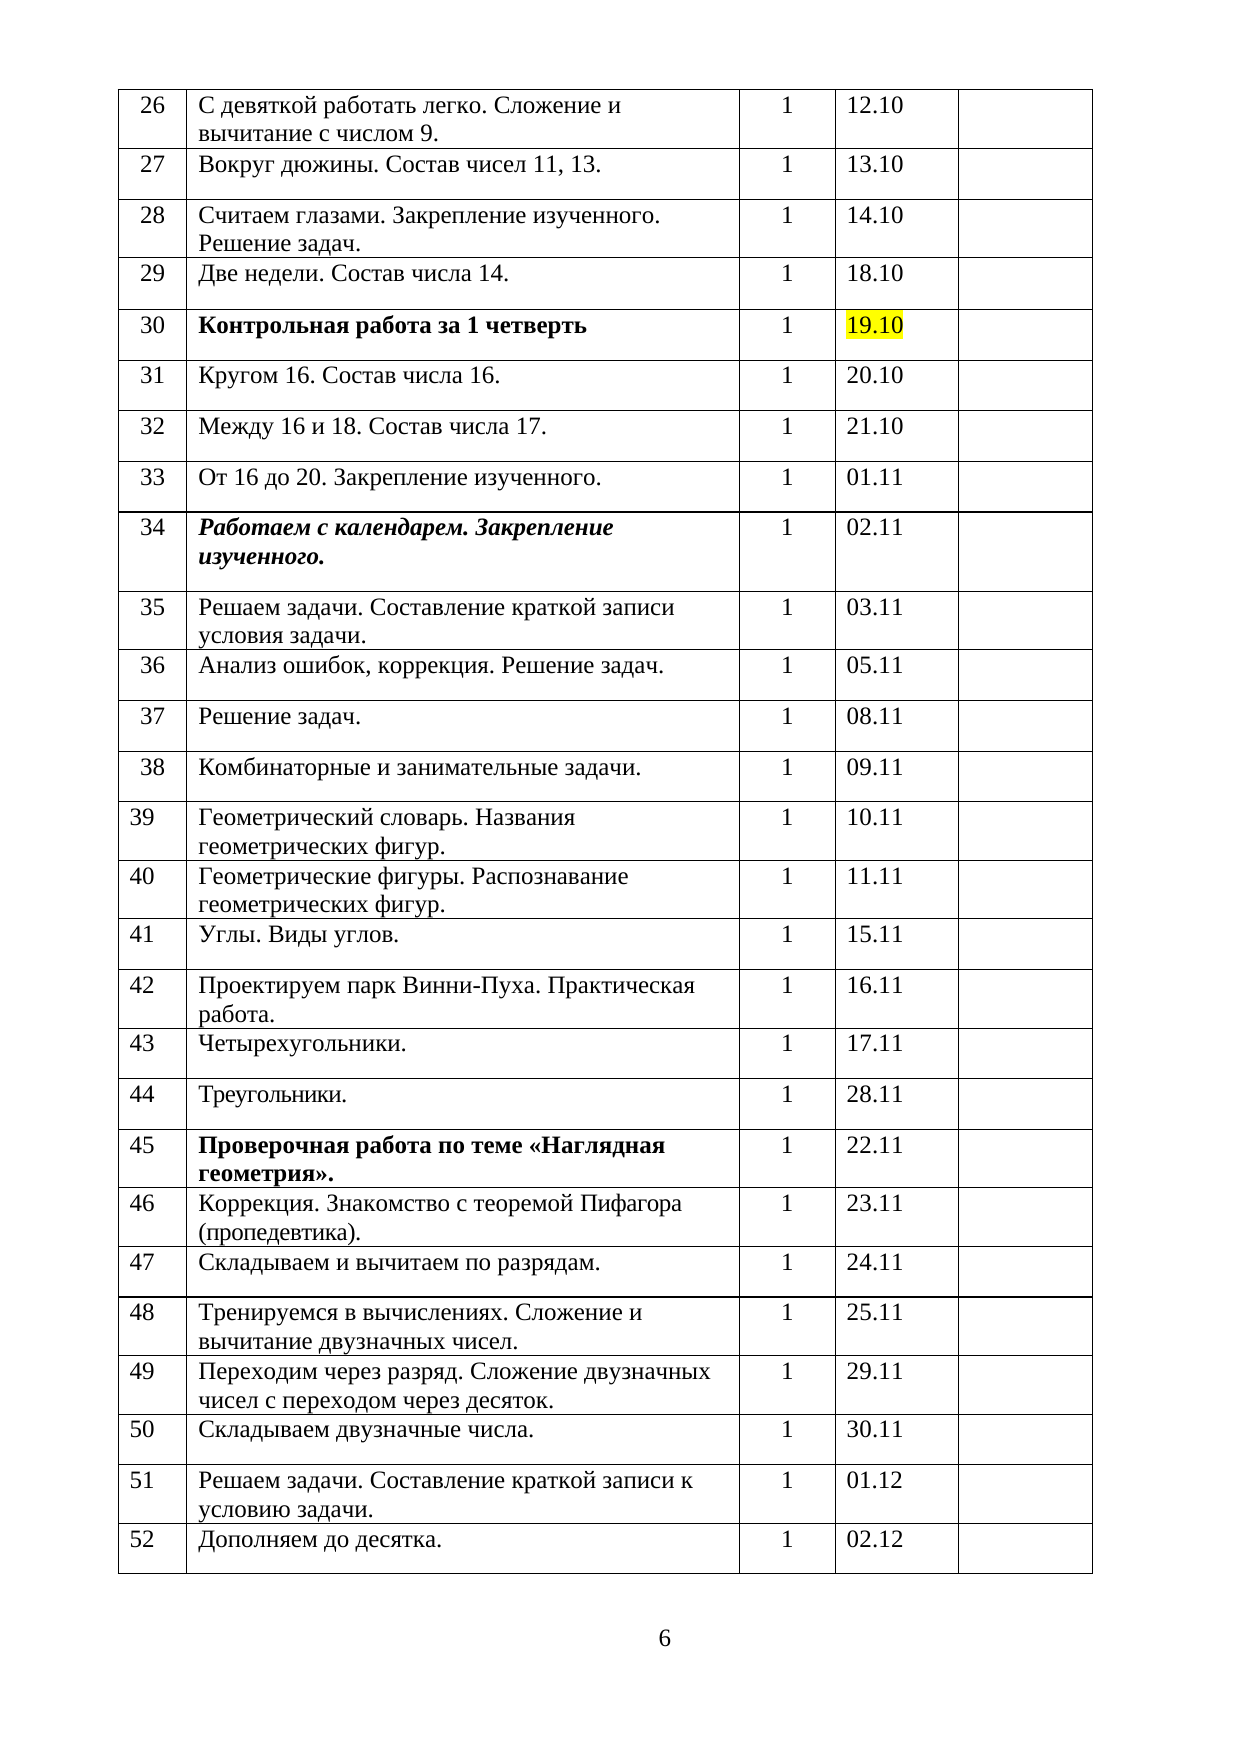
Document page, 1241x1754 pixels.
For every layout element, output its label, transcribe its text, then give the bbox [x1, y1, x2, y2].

table_cell 1 [740, 310, 835, 359]
table_cell 38 [119, 752, 186, 801]
table_cell 51 [119, 1465, 186, 1523]
table_cell [959, 1524, 1092, 1573]
table_cell 1 [740, 1130, 835, 1187]
table_cell 41 [119, 919, 186, 969]
table_cell 1 [740, 513, 835, 591]
table_cell 13.10 [836, 149, 958, 199]
table_cell 02.12 [836, 1524, 958, 1573]
table_cell 1 [740, 1188, 835, 1246]
table_cell 46 [119, 1188, 186, 1246]
table_cell 17.11 [836, 1029, 958, 1078]
table_cell 1 [740, 701, 835, 751]
table_cell 23.11 [836, 1188, 958, 1246]
table_cell 05.11 [836, 650, 958, 700]
table_cell От 16 до 20. Закрепление изученного. [187, 462, 739, 511]
table_cell 1 [740, 361, 835, 410]
table_cell 03.11 [836, 592, 958, 649]
table_cell 43 [119, 1029, 186, 1078]
table_cell 21.10 [836, 411, 958, 461]
table_cell 18.10 [836, 258, 958, 309]
table_cell Кругом 16. Состав числа 16. [187, 361, 739, 410]
table_cell [959, 970, 1092, 1027]
table_cell 25.11 [836, 1298, 958, 1355]
table_cell 1 [740, 752, 835, 801]
table_cell Контрольная работа за 1 четверть [187, 310, 739, 359]
table_cell С девяткой работать легко. Сложение и вычитание с числом 9. [187, 90, 739, 148]
table_cell 02.11 [836, 513, 958, 591]
table_cell 1 [740, 90, 835, 148]
table_cell 26 [119, 90, 186, 148]
table_cell 28 [119, 200, 186, 257]
table_cell [959, 701, 1092, 751]
table_cell Считаем глазами. Закрепление изученного. Решение задач. [187, 200, 739, 257]
table_cell 14.10 [836, 200, 958, 257]
table_cell Переходим через разряд. Сложение двузначных чисел с переходом через десяток. [187, 1356, 739, 1413]
table_cell 44 [119, 1079, 186, 1129]
table_cell [959, 919, 1092, 969]
table_cell 1 [740, 919, 835, 969]
table_cell 24.11 [836, 1247, 958, 1296]
table_cell [959, 1029, 1092, 1078]
table_cell 09.11 [836, 752, 958, 801]
table_cell 12.10 [836, 90, 958, 148]
table_cell Складываем двузначные числа. [187, 1415, 739, 1464]
table_cell 31 [119, 361, 186, 410]
table_cell Решение задач. [187, 701, 739, 751]
table_cell 11.11 [836, 861, 958, 918]
table_cell Геометрические фигуры. Распознавание геометрических фигур. [187, 861, 739, 918]
table_cell 27 [119, 149, 186, 199]
table_cell Решаем задачи. Составление краткой записи условия задачи. [187, 592, 739, 649]
table_cell Тренируемся в вычислениях. Сложение и вычитание двузначных чисел. [187, 1298, 739, 1355]
table_cell Между 16 и 18. Состав числа 17. [187, 411, 739, 461]
table_cell [959, 592, 1092, 649]
table_cell Треугольники. [187, 1079, 739, 1129]
table_cell 1 [740, 1356, 835, 1413]
table_cell Анализ ошибок, коррекция. Решение задач. [187, 650, 739, 700]
table_cell [959, 361, 1092, 410]
table_cell 1 [740, 149, 835, 199]
table_cell 19.10 [836, 310, 958, 359]
table_cell 29.11 [836, 1356, 958, 1413]
table_cell [959, 258, 1092, 309]
table_cell Работаем с календарем. Закрепление изученного. [187, 513, 739, 591]
table_cell 08.11 [836, 701, 958, 751]
table_cell [959, 411, 1092, 461]
table_cell 1 [740, 1298, 835, 1355]
table_cell [959, 1130, 1092, 1187]
table_cell 16.11 [836, 970, 958, 1027]
table_cell [959, 1415, 1092, 1464]
table_cell 20.10 [836, 361, 958, 410]
table_cell [959, 1356, 1092, 1413]
table_cell 1 [740, 802, 835, 860]
table_cell 10.11 [836, 802, 958, 860]
table_cell 01.12 [836, 1465, 958, 1523]
table_cell [959, 90, 1092, 148]
table_cell Проектируем парк Винни-Пуха. Практическая работа. [187, 970, 739, 1027]
table_cell Углы. Виды углов. [187, 919, 739, 969]
table_cell 1 [740, 200, 835, 257]
table_cell 47 [119, 1247, 186, 1296]
table_cell 45 [119, 1130, 186, 1187]
table_cell 37 [119, 701, 186, 751]
table_cell [959, 1298, 1092, 1355]
table_cell 1 [740, 462, 835, 511]
table_cell [959, 513, 1092, 591]
table_cell 52 [119, 1524, 186, 1573]
table_cell 35 [119, 592, 186, 649]
table_cell [959, 752, 1092, 801]
table_cell Комбинаторные и занимательные задачи. [187, 752, 739, 801]
table_cell 30.11 [836, 1415, 958, 1464]
table_cell 49 [119, 1356, 186, 1413]
table_cell 1 [740, 258, 835, 309]
table_cell Коррекция. Знакомство с теоремой Пифагора (пропедевтика). [187, 1188, 739, 1246]
table_cell [959, 200, 1092, 257]
table_cell [959, 1079, 1092, 1129]
table_cell Две недели. Состав числа 14. [187, 258, 739, 309]
table_cell 30 [119, 310, 186, 359]
table_cell 36 [119, 650, 186, 700]
table_cell 1 [740, 1029, 835, 1078]
table_cell Решаем задачи. Составление краткой записи к условию задачи. [187, 1465, 739, 1523]
table_cell [959, 1247, 1092, 1296]
table_cell [959, 650, 1092, 700]
table_cell [959, 310, 1092, 359]
table_cell Вокруг дюжины. Состав чисел 11, 13. [187, 149, 739, 199]
table_cell 39 [119, 802, 186, 860]
table_cell 1 [740, 411, 835, 461]
table_cell 28.11 [836, 1079, 958, 1129]
table_cell 34 [119, 513, 186, 591]
table_cell 1 [740, 1524, 835, 1573]
table_cell Проверочная работа по теме «Наглядная геометрия». [187, 1130, 739, 1187]
table_cell 50 [119, 1415, 186, 1464]
table_cell 1 [740, 592, 835, 649]
table_cell Дополняем до десятка. [187, 1524, 739, 1573]
table_cell [959, 462, 1092, 511]
table_cell 1 [740, 1247, 835, 1296]
table_cell 1 [740, 970, 835, 1027]
table_cell 42 [119, 970, 186, 1027]
table_cell [959, 149, 1092, 199]
table_cell 33 [119, 462, 186, 511]
table_cell 01.11 [836, 462, 958, 511]
table_cell 32 [119, 411, 186, 461]
table_cell 48 [119, 1298, 186, 1355]
table_cell [959, 802, 1092, 860]
table_cell 1 [740, 1415, 835, 1464]
table_cell 1 [740, 650, 835, 700]
table_cell 1 [740, 1465, 835, 1523]
table_cell [959, 1465, 1092, 1523]
table_cell Геометрический словарь. Названия геометрических фигур. [187, 802, 739, 860]
table_cell [959, 861, 1092, 918]
table_cell 29 [119, 258, 186, 309]
table_cell 15.11 [836, 919, 958, 969]
table_cell 1 [740, 861, 835, 918]
table_cell 1 [740, 1079, 835, 1129]
table_cell 40 [119, 861, 186, 918]
table_cell [959, 1188, 1092, 1246]
table_cell Четырехугольники. [187, 1029, 739, 1078]
table_cell 22.11 [836, 1130, 958, 1187]
table_cell Складываем и вычитаем по разрядам. [187, 1247, 739, 1296]
